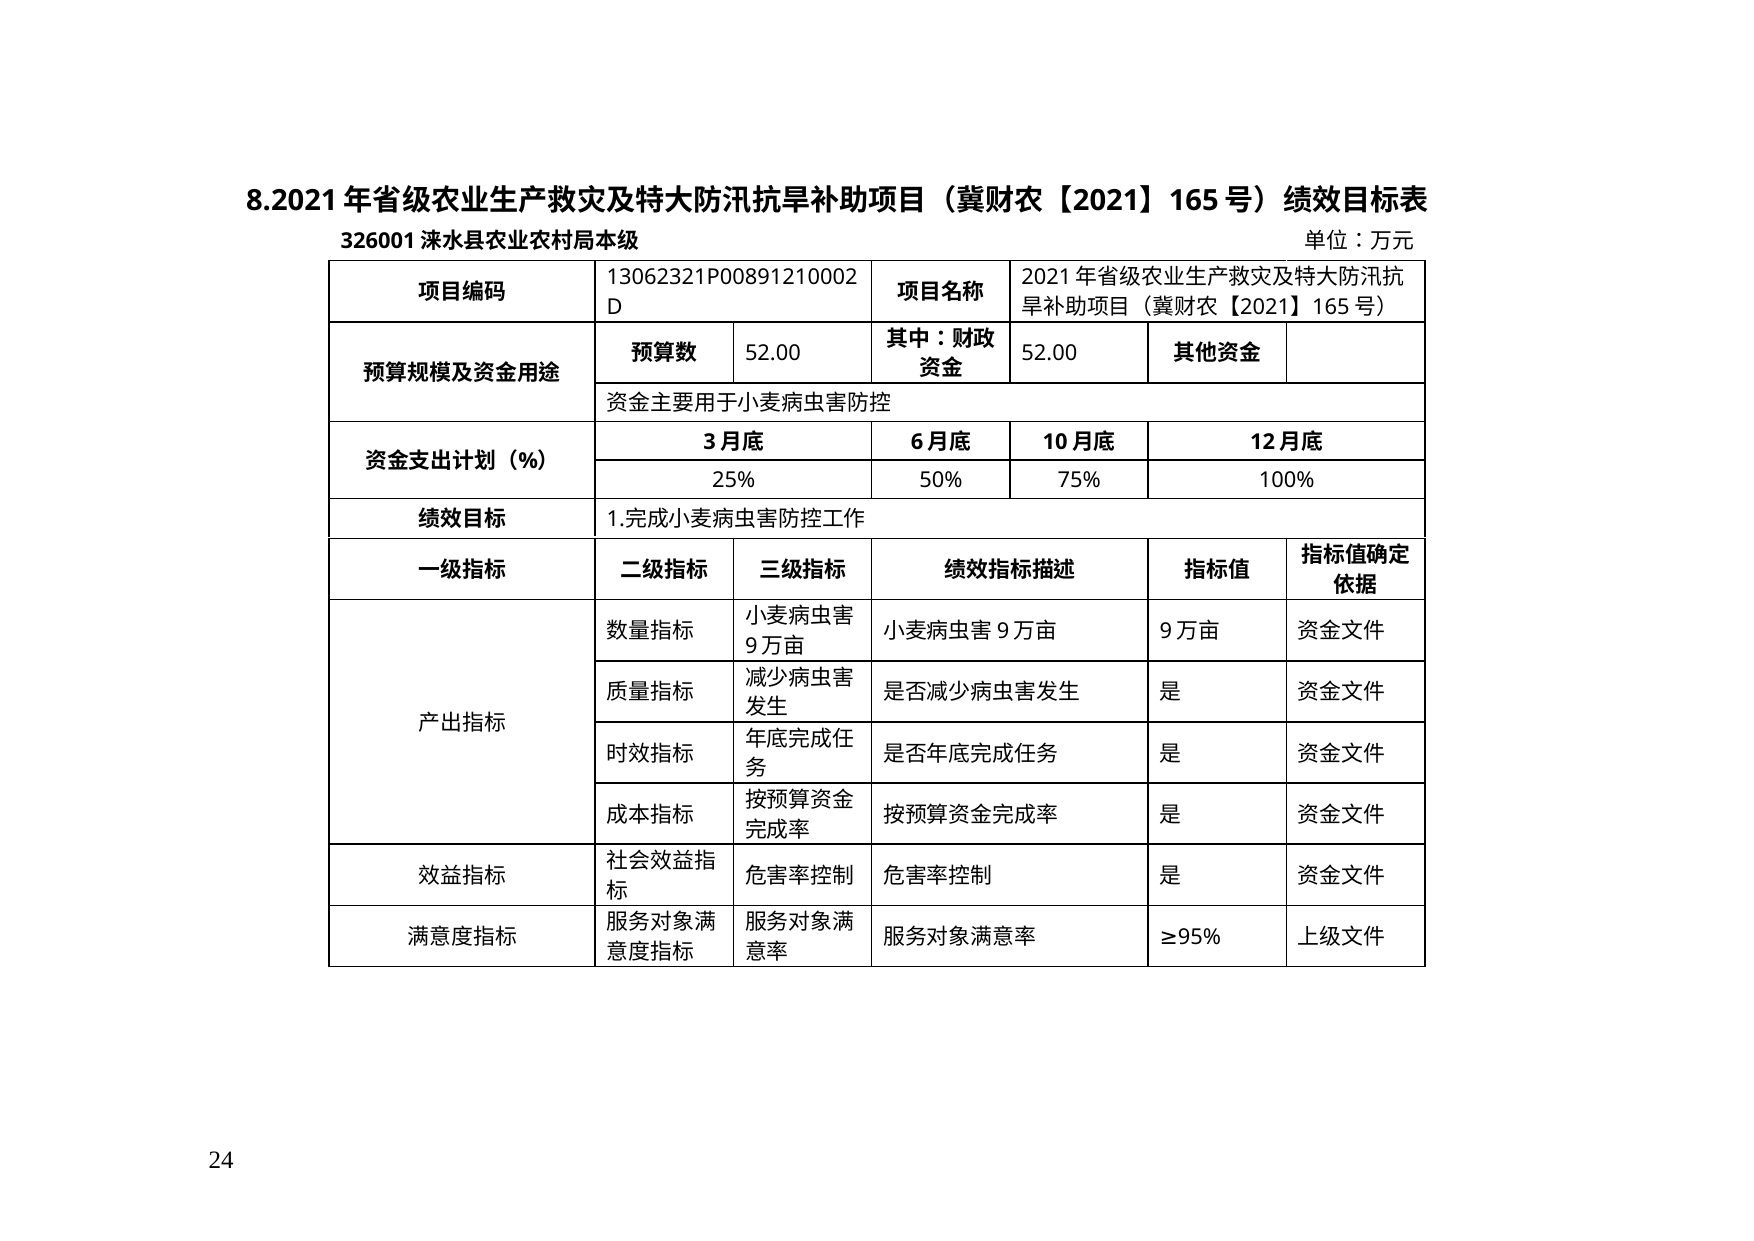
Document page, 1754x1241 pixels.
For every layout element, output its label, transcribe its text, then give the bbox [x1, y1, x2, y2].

table_cell 项目编码 [330, 261, 594, 321]
table_cell 13062321P00891210002D [596, 261, 871, 321]
table_cell 服务对象满意度指标 [596, 906, 733, 966]
table_cell 危害率控制 [734, 845, 871, 904]
table_header 绩效指标描述 [872, 539, 1147, 599]
table_cell 是 [1149, 662, 1286, 721]
table_cell 是否年底完成任务 [872, 723, 1147, 782]
table_cell 25% [596, 461, 871, 497]
table_cell 75% [1011, 461, 1147, 497]
table_cell 满意度指标 [330, 906, 594, 966]
table_cell 成本指标 [596, 784, 733, 843]
table_cell 6月底 [872, 422, 1009, 459]
table_cell 效益指标 [330, 845, 594, 904]
table_cell 预算规模及资金用途 [330, 323, 594, 421]
table_cell 时效指标 [596, 723, 733, 782]
table_cell 服务对象满意率 [734, 906, 871, 966]
table_cell 资金文件 [1287, 662, 1424, 721]
table_header 三级指标 [734, 539, 871, 599]
table_cell [1287, 323, 1424, 382]
table_cell 危害率控制 [872, 845, 1147, 904]
table_cell 50% [872, 461, 1009, 497]
table_cell 资金主要用于小麦病虫害防控 [596, 384, 1424, 421]
table_cell 52.00 [734, 323, 871, 382]
table_cell 小麦病虫害9万亩 [734, 600, 871, 660]
table_cell 资金文件 [1287, 784, 1424, 843]
table_cell 10月底 [1011, 422, 1147, 459]
table_cell 上级文件 [1287, 906, 1424, 966]
table_cell 1.完成小麦病虫害防控工作 [596, 499, 1424, 536]
table_header 326001涞水县农业农村局本级 [330, 220, 1286, 260]
table_cell 是 [1149, 845, 1286, 904]
table_cell 减少病虫害发生 [734, 662, 871, 721]
table_cell 100% [1149, 461, 1424, 497]
table_cell 服务对象满意率 [872, 906, 1147, 966]
table_cell 是 [1149, 784, 1286, 843]
table_cell 预算数 [596, 323, 733, 382]
table_cell 其中：财政 资金 [872, 323, 1009, 382]
text 8.2021年省级农业生产救灾及特大防汛抗旱补助项目（冀财农【2021】165号）绩效目标表 [187, 179, 1566, 218]
table_cell 产出指标 [330, 600, 594, 843]
table_cell 按预算资金完成率 [734, 784, 871, 843]
table_cell 其他资金 [1149, 323, 1286, 382]
table_cell 社会效益指标 [596, 845, 733, 904]
table_cell 52.00 [1011, 323, 1147, 382]
table_cell 按预算资金完成率 [872, 784, 1147, 843]
table_cell 是 [1149, 723, 1286, 782]
table_header 指标值确定依据 [1287, 539, 1424, 599]
table_cell 2021年省级农业生产救灾及特大防汛抗旱补助项目（冀财农【2021】165号） [1011, 261, 1424, 321]
table_header 一级指标 [330, 539, 594, 599]
table_cell 项目名称 [872, 261, 1009, 321]
table_cell 资金文件 [1287, 845, 1424, 904]
table_cell 资金文件 [1287, 600, 1424, 660]
table_cell ≥95% [1149, 906, 1286, 966]
table_cell 资金文件 [1287, 723, 1424, 782]
table_cell 是否减少病虫害发生 [872, 662, 1147, 721]
table_cell 绩效目标 [330, 499, 594, 536]
table_header 二级指标 [596, 539, 733, 599]
table_cell 12月底 [1149, 422, 1424, 459]
table_cell 9万亩 [1149, 600, 1286, 660]
table_cell 小麦病虫害9万亩 [872, 600, 1147, 660]
table_header 指标值 [1149, 539, 1286, 599]
table_cell 年底完成任务 [734, 723, 871, 782]
table_cell 数量指标 [596, 600, 733, 660]
table_cell 3月底 [596, 422, 871, 459]
table_cell 质量指标 [596, 662, 733, 721]
table_header 单位：万元 [1287, 220, 1424, 260]
table_cell 资金支出计划（%） [330, 422, 594, 497]
